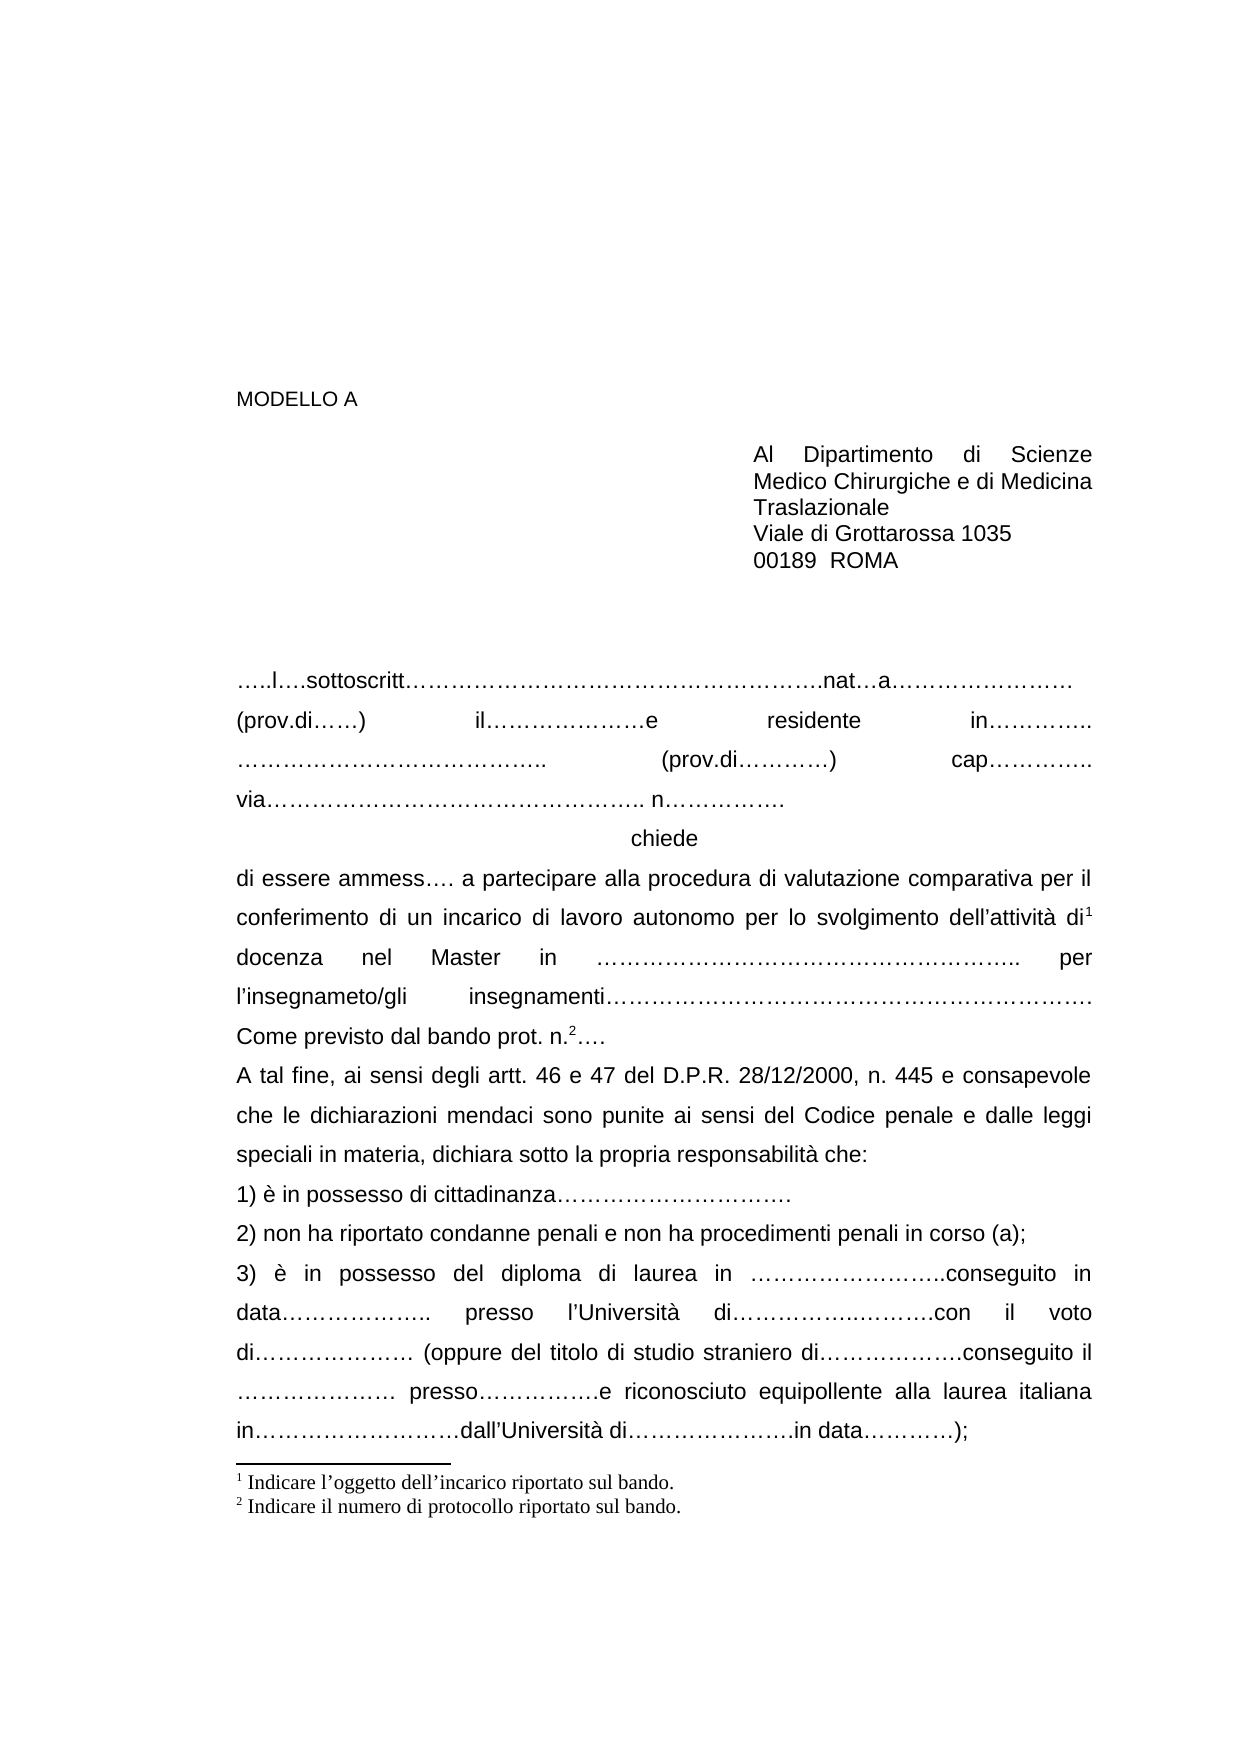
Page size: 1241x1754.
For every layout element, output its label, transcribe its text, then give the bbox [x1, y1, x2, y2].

text …..l….sottoscritt……………………………………………….nat…a…………………… (prov.di……) il…………………e residente in…………..………………………………….. (prov.di…………) cap………….. via………………………………………….. n……………. [236, 667, 1092, 812]
text Al Dipartimento di Scienze Medico Chirurgiche e di Medicina Traslazionale [753, 441, 1092, 520]
text 3) è in possesso del diploma di laurea in ……………………..conseguito in data……………….. presso l’Università di……………..……….con il voto di………………… (oppure del titolo di studio straniero di……………….conseguito il ………………… presso…………….e riconosciuto equipollente alla laurea italiana in………………………dall’Università di………………….in data…………); [236, 1259, 1092, 1444]
text 2) non ha riportato condanne penali e non ha procedimenti penali in corso (a); [236, 1220, 1092, 1246]
text A tal fine, ai sensi degli artt. 46 e 47 del D.P.R. 28/12/2000, n. 445 e consapevole che le dichiarazioni mendaci sono punite ai sensi del Codice penale e dalle leggi speciali in materia, dichiara sotto la propria responsabilità che: [236, 1062, 1092, 1167]
text Viale di Grottarossa 1035 [753, 520, 1092, 547]
text MODELLO A [236, 383, 1092, 412]
text 1) è in possesso di cittadinanza…………………………. [236, 1181, 1092, 1207]
text chiede [236, 825, 1092, 852]
text di essere ammess…. a partecipare alla procedura di valutazione comparativa per il conferimento di un incarico di lavoro autonomo per lo svolgimento dell’attività di docenza nel Master in ……………………………………………….. per l’insegnameto/gli insegnamenti………………………………………………………. Come previsto dal bando prot. n.…. [236, 865, 1092, 1049]
text 00189 ROMA [753, 547, 1092, 573]
